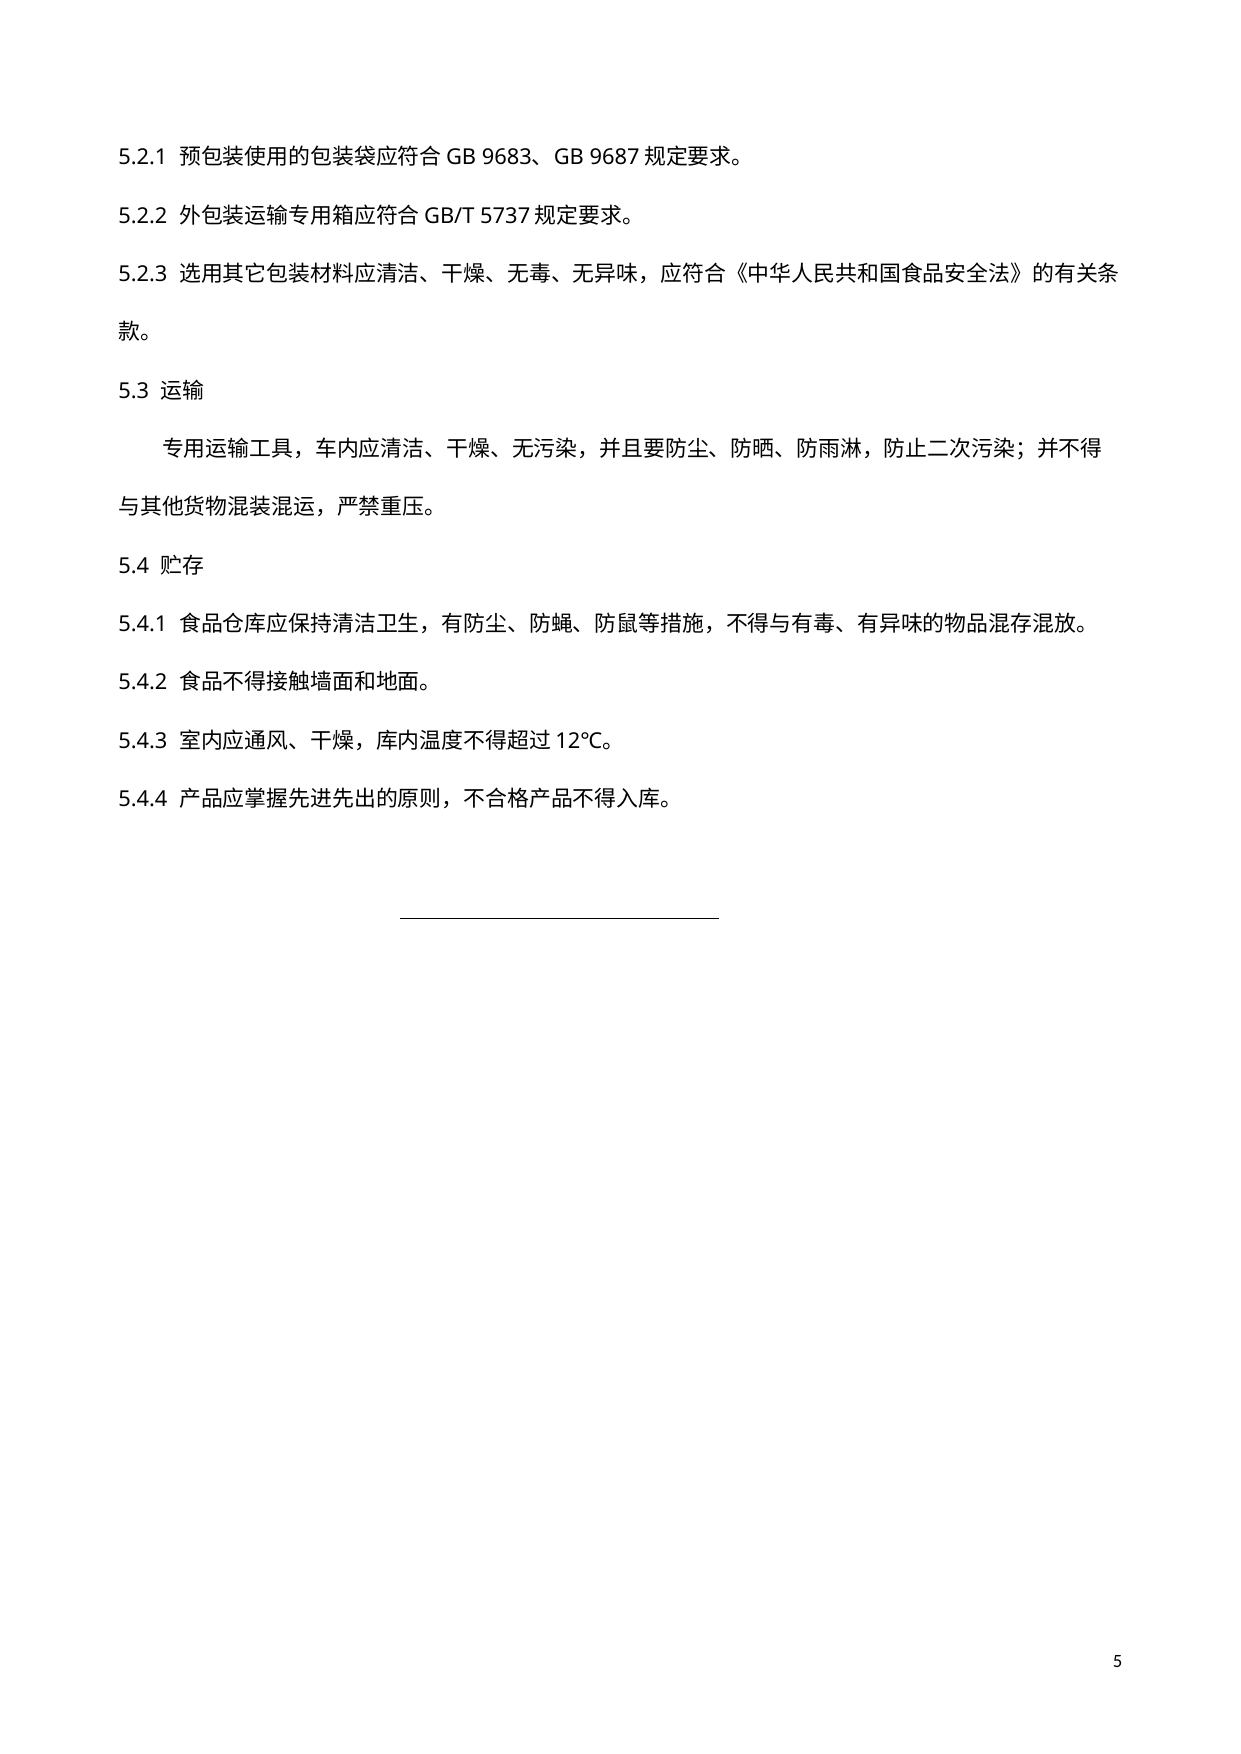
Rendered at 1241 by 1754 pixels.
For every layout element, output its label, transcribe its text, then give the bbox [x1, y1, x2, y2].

text 专用运输工具，车内应清洁、干燥、无污染，并且要防尘、防晒、防雨淋，防止二次污染；并不得与其他货物混装混运，严禁重压。 [118, 410, 1122, 526]
text 5.4.4 产品应掌握先进先出的原则，不合格产品不得入库。 [118, 760, 1122, 818]
text 5.4 贮存 [118, 526, 1122, 585]
text 5.4.2 食品不得接触墙面和地面。 [118, 643, 1122, 701]
text 5.2.1 预包装使用的包装袋应符合GB 9683、GB 9687规定要求。 [118, 118, 1122, 176]
text 5.2.2 外包装运输专用箱应符合GB/T 5737规定要求。 [118, 176, 1122, 235]
text 5.3 运输 [118, 351, 1122, 410]
text 5.4.3 室内应通风、干燥，库内温度不得超过。 [118, 701, 1122, 760]
text 5.4.1 食品仓库应保持清洁卫生，有防尘、防蝇、防鼠等措施，不得与有毒、有异味的物品混存混放。 [118, 585, 1122, 643]
text 5.2.3 选用其它包装材料应清洁、干燥、无毒、无异味，应符合《中华人民共和国食品安全法》的有关条款。 [118, 235, 1122, 351]
